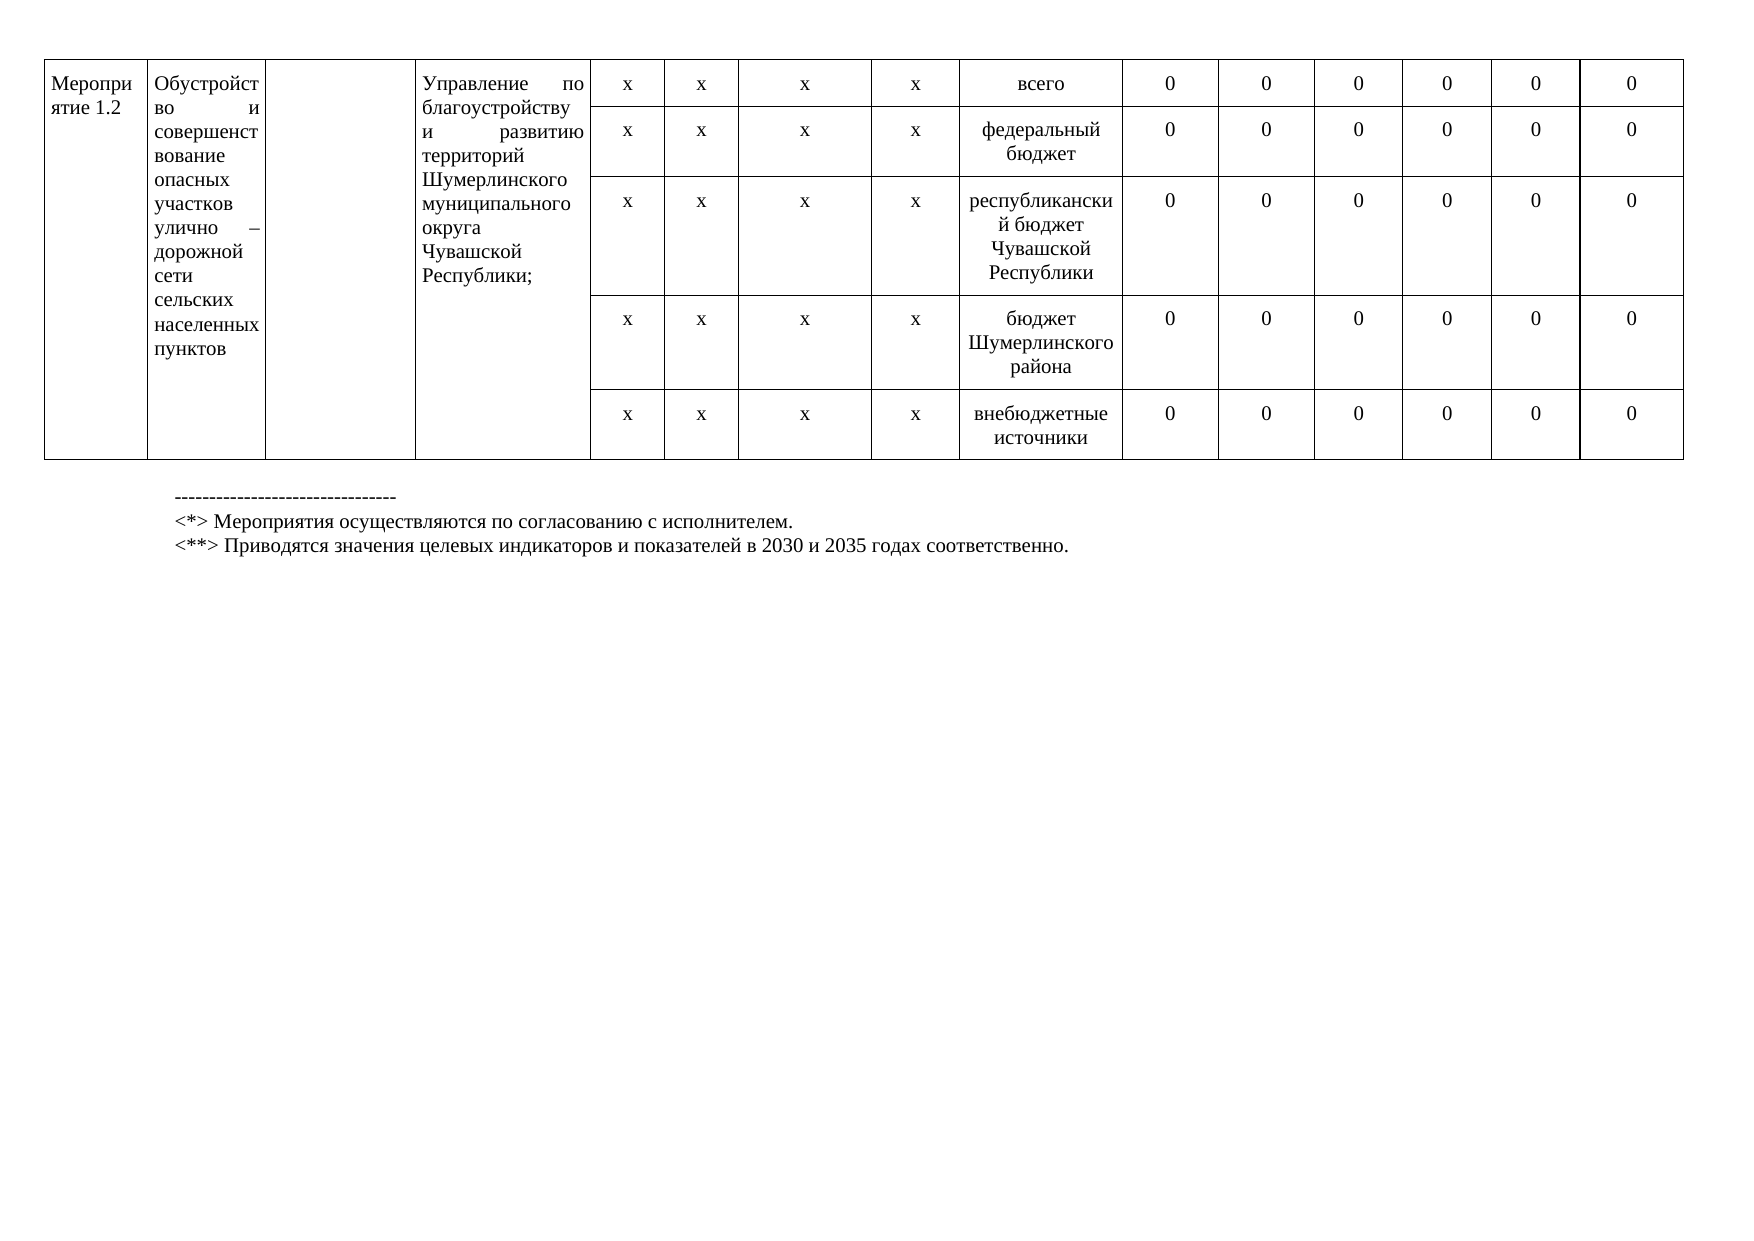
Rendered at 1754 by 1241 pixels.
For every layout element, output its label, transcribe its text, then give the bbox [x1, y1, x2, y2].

table_cell 0 [1315, 107, 1402, 176]
table_cell 0 [1492, 177, 1579, 294]
table_cell всего [960, 60, 1122, 106]
table_cell х [665, 390, 738, 459]
table_cell 0 [1315, 60, 1402, 106]
table_cell 0 [1219, 107, 1314, 176]
table_cell х [739, 60, 871, 106]
table_cell 0 [1219, 296, 1314, 389]
table_cell 0 [1492, 60, 1579, 106]
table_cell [960, 177, 1122, 294]
text <**> Приводятся значения целевых индикаторов и показателей в 2030 и 2035 годах соответственно. [118, 533, 1636, 557]
table_cell 0 [1403, 107, 1491, 176]
table_cell 0 [1492, 390, 1579, 459]
text -------------------------------- [118, 484, 1636, 508]
table_cell 0 [1123, 390, 1218, 459]
table_cell 0 [1403, 390, 1491, 459]
table_cell 0 [1219, 390, 1314, 459]
table_cell бюджет Шумерлинского района [960, 296, 1122, 389]
table_cell 0 [1581, 296, 1683, 389]
table_cell х [591, 390, 664, 459]
table_cell х [872, 390, 959, 459]
table_cell 0 [1219, 60, 1314, 106]
table_cell 0 [1315, 296, 1402, 389]
table_cell 0 [1123, 296, 1218, 389]
table_cell 0 [1403, 177, 1491, 294]
table_cell 0 [1123, 177, 1218, 294]
table_cell 0 [1123, 60, 1218, 106]
table_cell Обустройство и совершенствование опасных участков улично – дорожной сети сельских населенных пунктов [148, 60, 265, 459]
table_cell федеральный бюджет [960, 107, 1122, 176]
text <*> Мероприятия осуществляются по согласованию с исполнителем. [118, 508, 1636, 533]
table_cell х [739, 390, 871, 459]
table_cell [266, 60, 415, 459]
table_cell х [872, 177, 959, 294]
table_cell х [591, 60, 664, 106]
table_cell Мероприятие 1.2 [45, 60, 147, 459]
table_cell 0 [1492, 107, 1579, 176]
table_cell х [739, 107, 871, 176]
table_cell х [591, 107, 664, 176]
table_cell 0 [1403, 60, 1491, 106]
table_cell внебюджетные источники [960, 390, 1122, 459]
table_cell 0 [1403, 296, 1491, 389]
table_cell 0 [1581, 390, 1683, 459]
table_cell х [872, 60, 959, 106]
table_cell 0 [1581, 177, 1683, 294]
table_cell 0 [1581, 107, 1683, 176]
table_cell х [665, 60, 738, 106]
table_cell х [665, 296, 738, 389]
table_cell 0 [1492, 296, 1579, 389]
table_cell х [739, 177, 871, 294]
table_cell 0 [1581, 60, 1683, 106]
table_cell 0 [1315, 177, 1402, 294]
table_cell 0 [1123, 107, 1218, 176]
table_cell х [591, 177, 664, 294]
table_cell х [665, 177, 738, 294]
table_cell х [872, 107, 959, 176]
table_cell 0 [1219, 177, 1314, 294]
table_cell х [872, 296, 959, 389]
table_cell х [591, 296, 664, 389]
table_cell х [665, 107, 738, 176]
table_cell Управление по благоустройству и развитию территорий Шумерлинского муниципального округа Чувашской Республики; [416, 60, 590, 459]
table_cell 0 [1315, 390, 1402, 459]
table_cell х [739, 296, 871, 389]
